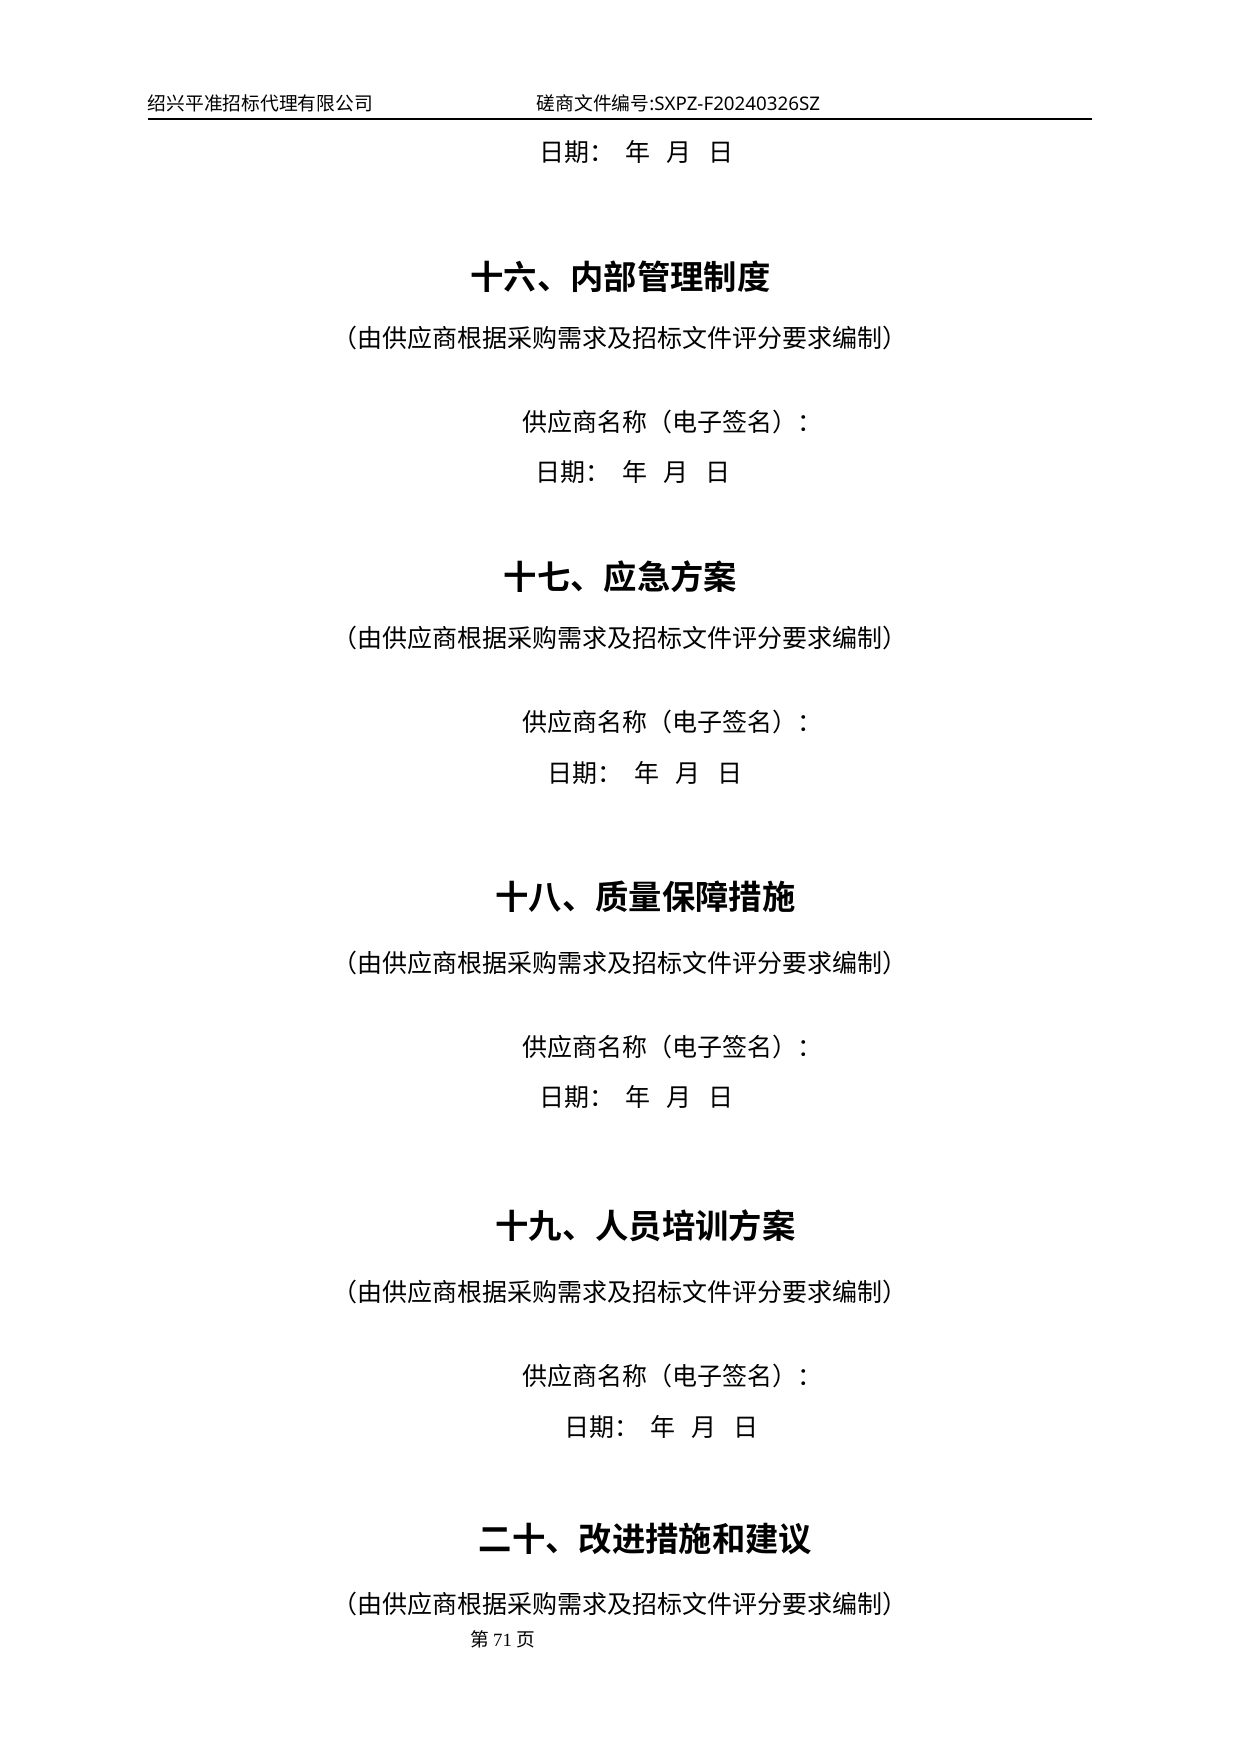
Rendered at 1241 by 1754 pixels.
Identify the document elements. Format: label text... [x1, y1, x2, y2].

text （由供应商根据采购需求及招标文件评分要求编制） [148, 1273, 1092, 1309]
text 供应商名称（电子签名）： [148, 702, 1092, 739]
text 十八、质量保障措施 [148, 871, 1092, 919]
text 十七、应急方案 [148, 551, 1092, 599]
text （由供应商根据采购需求及招标文件评分要求编制） [148, 619, 1092, 655]
text 供应商名称（电子签名）： [148, 402, 1092, 438]
text 十九、人员培训方案 [148, 1200, 1092, 1248]
text （由供应商根据采购需求及招标文件评分要求编制） [148, 1585, 1092, 1621]
text 日期： 年 月 日 [148, 453, 1092, 489]
text （由供应商根据采购需求及招标文件评分要求编制） [148, 943, 1092, 979]
text 供应商名称（电子签名）： [148, 1027, 1092, 1063]
text 日期： 年 月 日 [148, 753, 1092, 789]
text 十六、内部管理制度 [148, 251, 1092, 299]
text 供应商名称（电子签名）： [148, 1356, 1092, 1393]
text 二十、改进措施和建议 [148, 1512, 1092, 1561]
text （由供应商根据采购需求及招标文件评分要求编制） [148, 318, 1092, 354]
text 日期： 年 月 日 [148, 1407, 1092, 1443]
text 日期： 年 月 日 [148, 133, 1092, 169]
text 日期： 年 月 日 [148, 1078, 1092, 1114]
